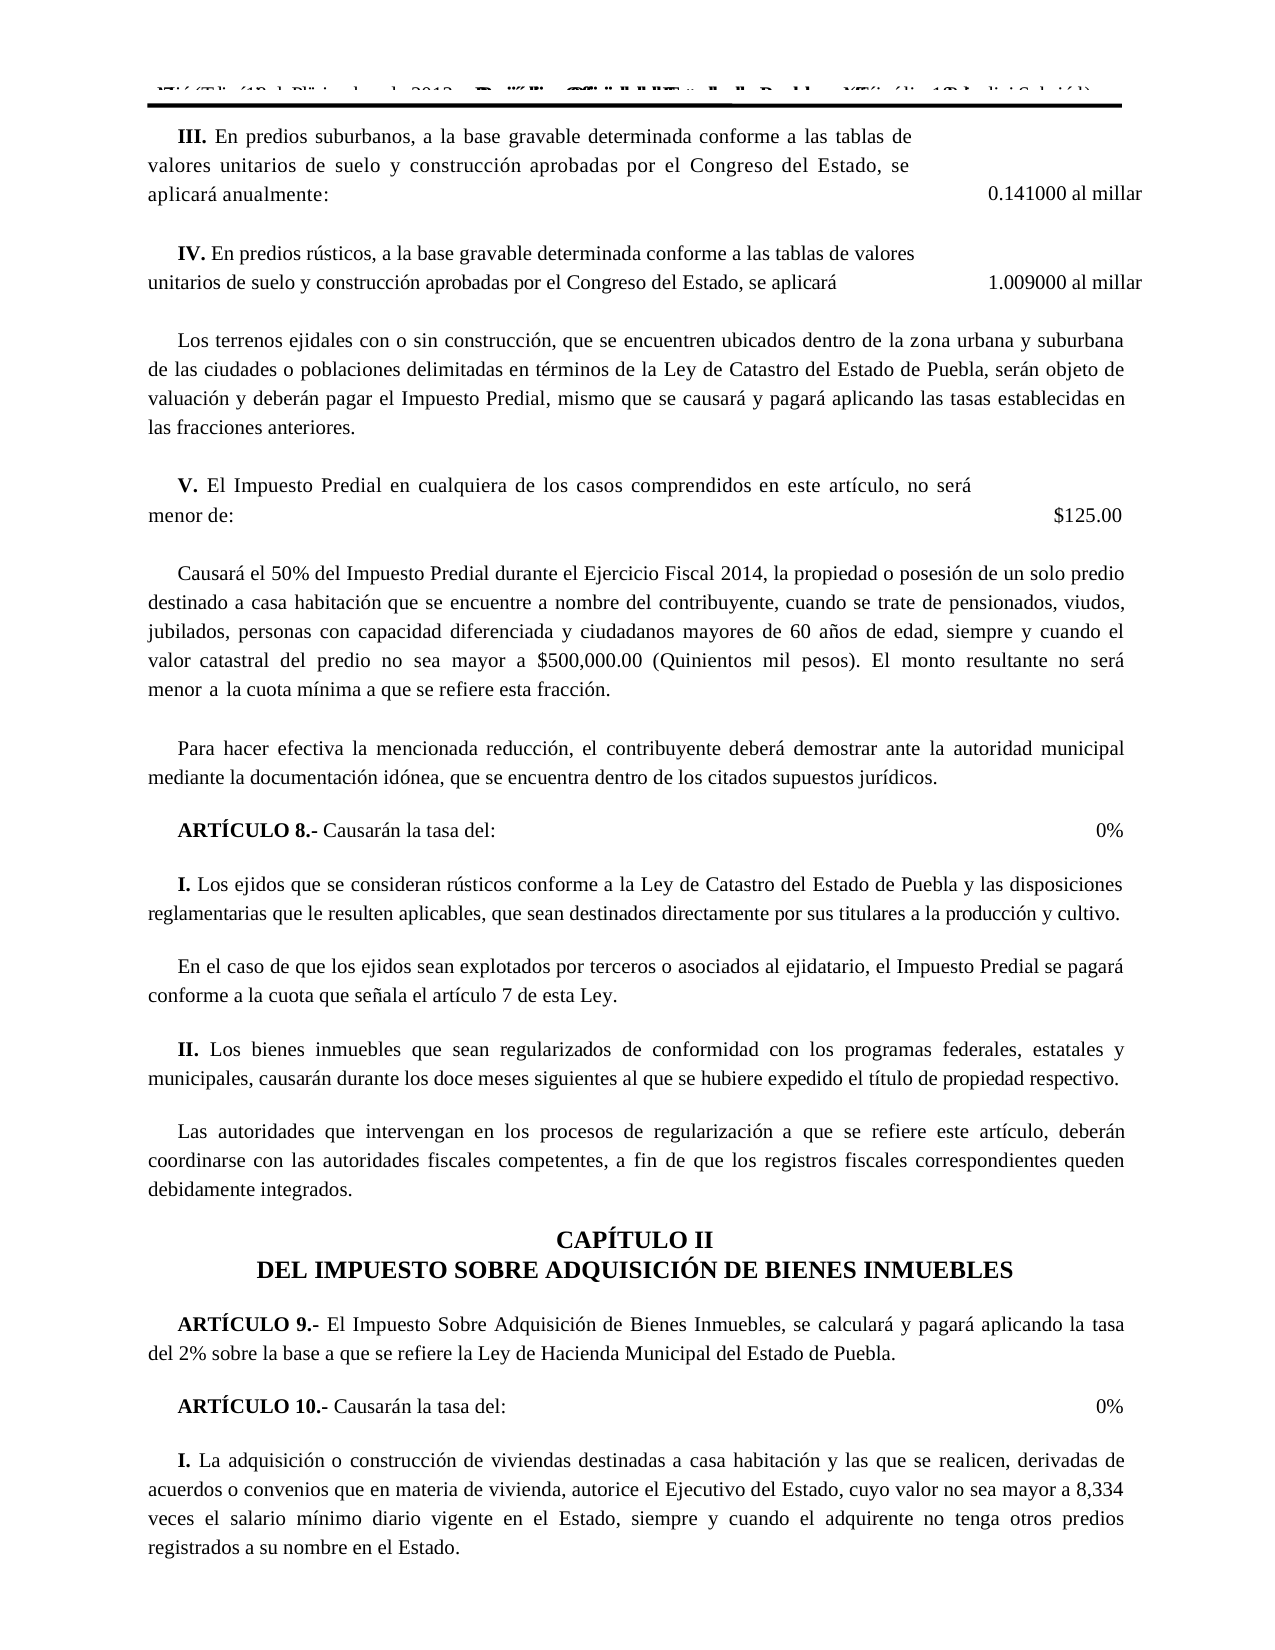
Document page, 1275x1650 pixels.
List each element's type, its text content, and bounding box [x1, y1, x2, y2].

text V. El Impuesto Predial en cualquiera de los casos comprendidos en este artículo, no será [177, 473, 1146, 497]
table_cell IV. En predios rústicos, a la base gravable determinada conforme a las tablas de valores unitarios de suelo y construcción aprobadas por el Congreso del Estado, se aplicará anualmente: [135, 225, 960, 293]
table_cell 1.009000 al millar [960, 225, 1158, 293]
text I. La adquisición o construcción de viviendas destinadas a casa habitación y las que se realicen, derivadas de acuerdos o convenios que en materia de vivienda, autorice el Ejecutivo del Estado, cuyo valor no sea mayor a 8,334 veces el salario mínimo diario vigente en el Estado, siempre y cuando el adquirente no tenga otros predios registrados a su nombre en el Estado. [148, 1448, 1125, 1559]
text En el caso de que los ejidos sean explotados por terceros o asociados al ejidatario, el Impuesto Predial se pagará conforme a la cuota que señala el artículo 7 de esta Ley. [148, 954, 1124, 1007]
table_header III. En predios suburbanos, a la base gravable determinada conforme a las tablas de valores unitarios de suelo y construcción aprobadas por el Congreso del Estado, se aplicará anualmente: [135, 126, 960, 224]
text DEL IMPUESTO SOBRE ADQUISICIÓN DE BIENES INMUEBLES [253, 1255, 1017, 1283]
text I. Los ejidos que se consideran rústicos conforme a la Ley de Catastro del Estado de Puebla y las disposiciones reglamentarias que le resulten aplicables, que sean destinados directamente por sus titulares a la producción y cultivo. [148, 872, 1124, 925]
text Para hacer efectiva la mencionada reducción, el contribuyente deberá demostrar ante la autoridad municipal mediante la documentación idónea, que se encuentra dentro de los citados supuestos jurídicos. [148, 736, 1124, 789]
text Causará el 50% del Impuesto Predial durante el Ejercicio Fiscal 2014, la propiedad o posesión de un solo predio destinado a casa habitación que se encuentre a nombre del contribuyente, cuando se trate de pensionados, viudos, jubilados, personas con capacidad diferenciada y ciudadanos mayores de 60 años de edad, siempre y cuando el valor catastral del predio no sea mayor a $500,000.00 (Quinientos mil pesos). El monto resultante no será menor a la cuota mínima a que se refiere esta fracción. [148, 561, 1125, 701]
text II. Los bienes inmuebles que sean regularizados de conformidad con los programas federales, estatales y municipales, causarán durante los doce meses siguientes al que se hubiere expedido el título de propiedad respectivo. [148, 1037, 1126, 1090]
text ARTÍCULO 9.- El Impuesto Sobre Adquisición de Bienes Inmuebles, se calculará y pagará aplicando la tasa del 2% sobre la base a que se refiere la Ley de Hacienda Municipal del Estado de Puebla. [148, 1312, 1124, 1365]
text menor de: $125.00 [144, 503, 1126, 527]
text CAPÍTULO II [552, 1226, 717, 1254]
table_header 0.141000 al millar [960, 126, 1158, 224]
text ARTÍCULO 10.- Causarán la tasa del: 0% [177, 1394, 1146, 1418]
text Los terrenos ejidales con o sin construcción, que se encuentren ubicados dentro de la zona urbana y suburbana de las ciudades o poblaciones delimitadas en términos de la Ley de Catastro del Estado de Puebla, serán objeto de valuación y deberán pagar el Impuesto Predial, mismo que se causará y pagará aplicando las tasas establecidas en las fracciones anteriores. [148, 328, 1125, 439]
text ARTÍCULO 8.- Causarán la tasa del: 0% [177, 818, 1146, 842]
